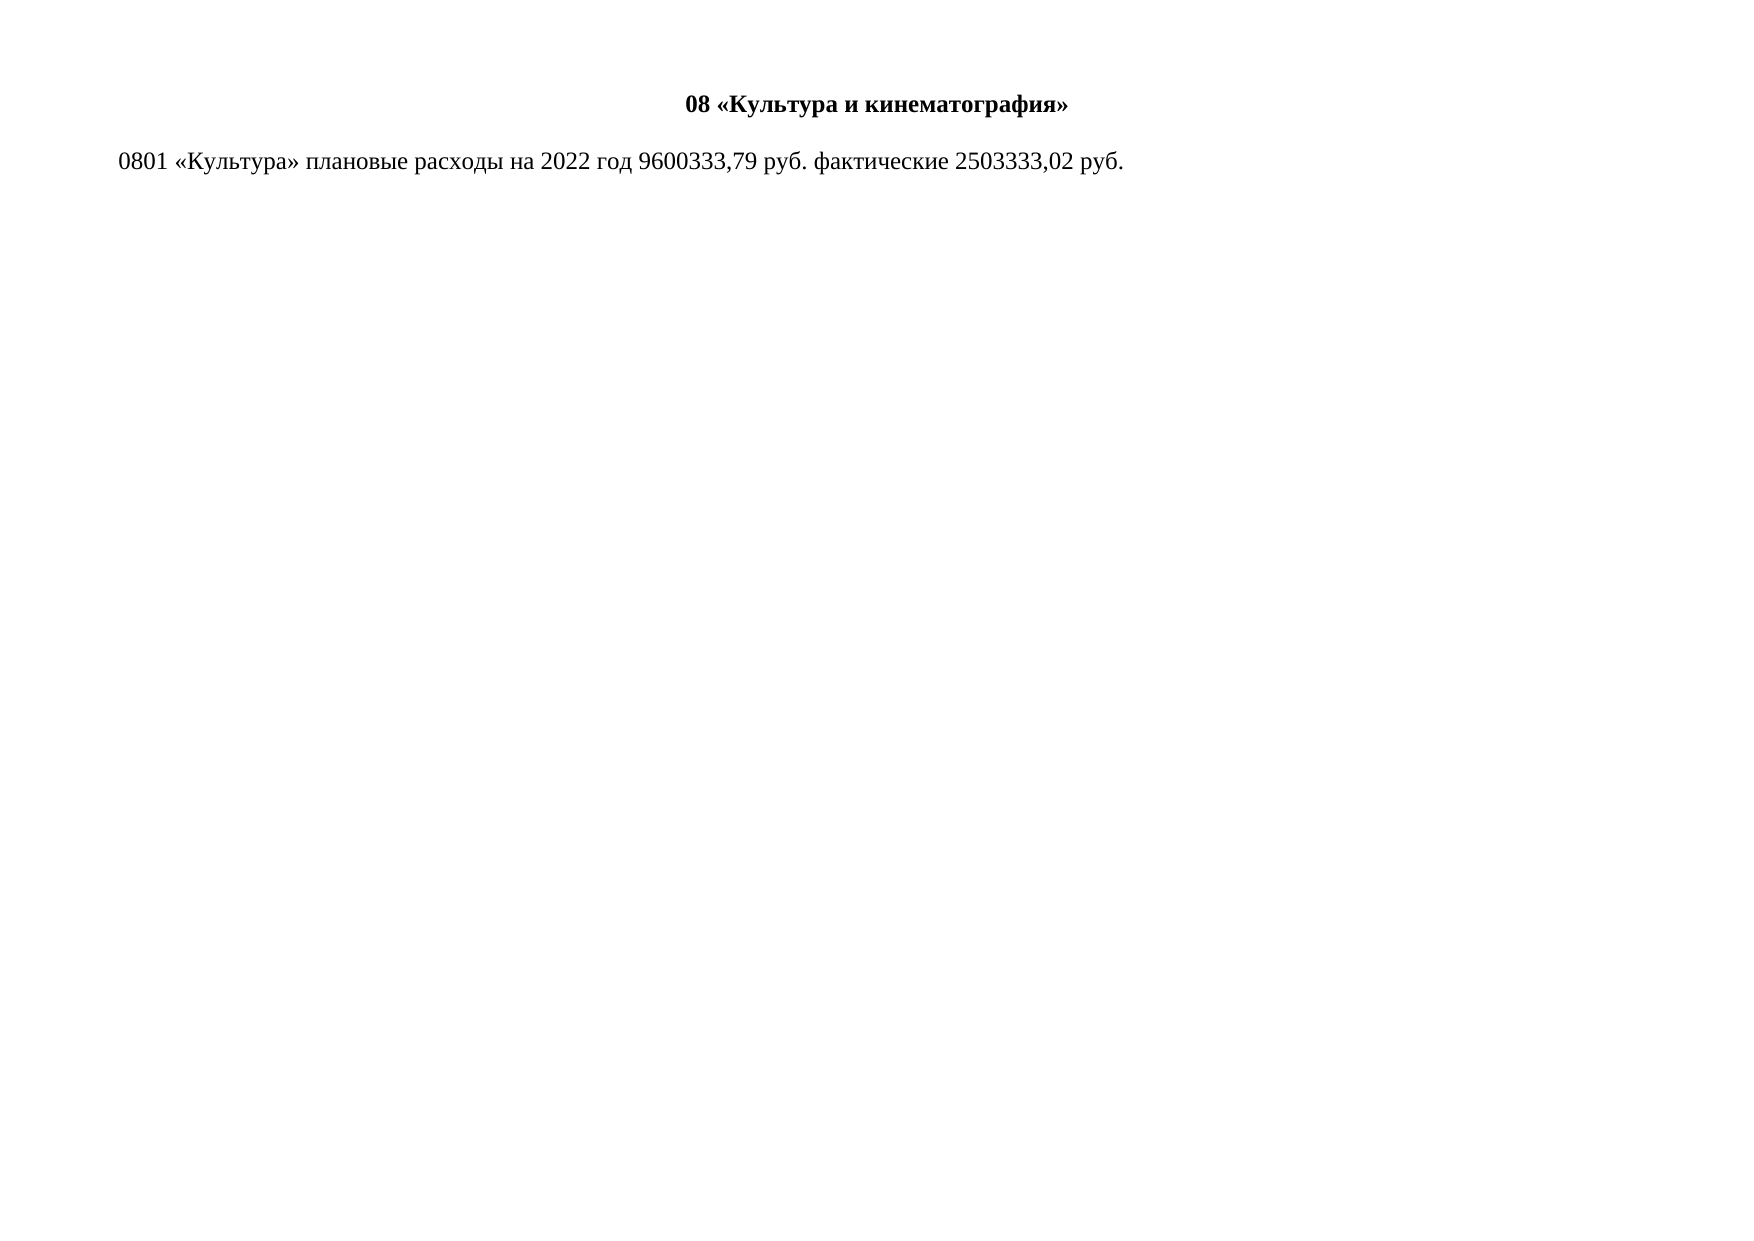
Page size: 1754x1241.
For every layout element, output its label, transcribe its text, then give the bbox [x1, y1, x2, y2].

text 08 «Культура и кинематография» [118, 89, 1636, 117]
text 0801 «Культура» плановые расходы на 2022 год 9600333,79 руб. фактические 2503333,02 руб. [118, 146, 1636, 175]
